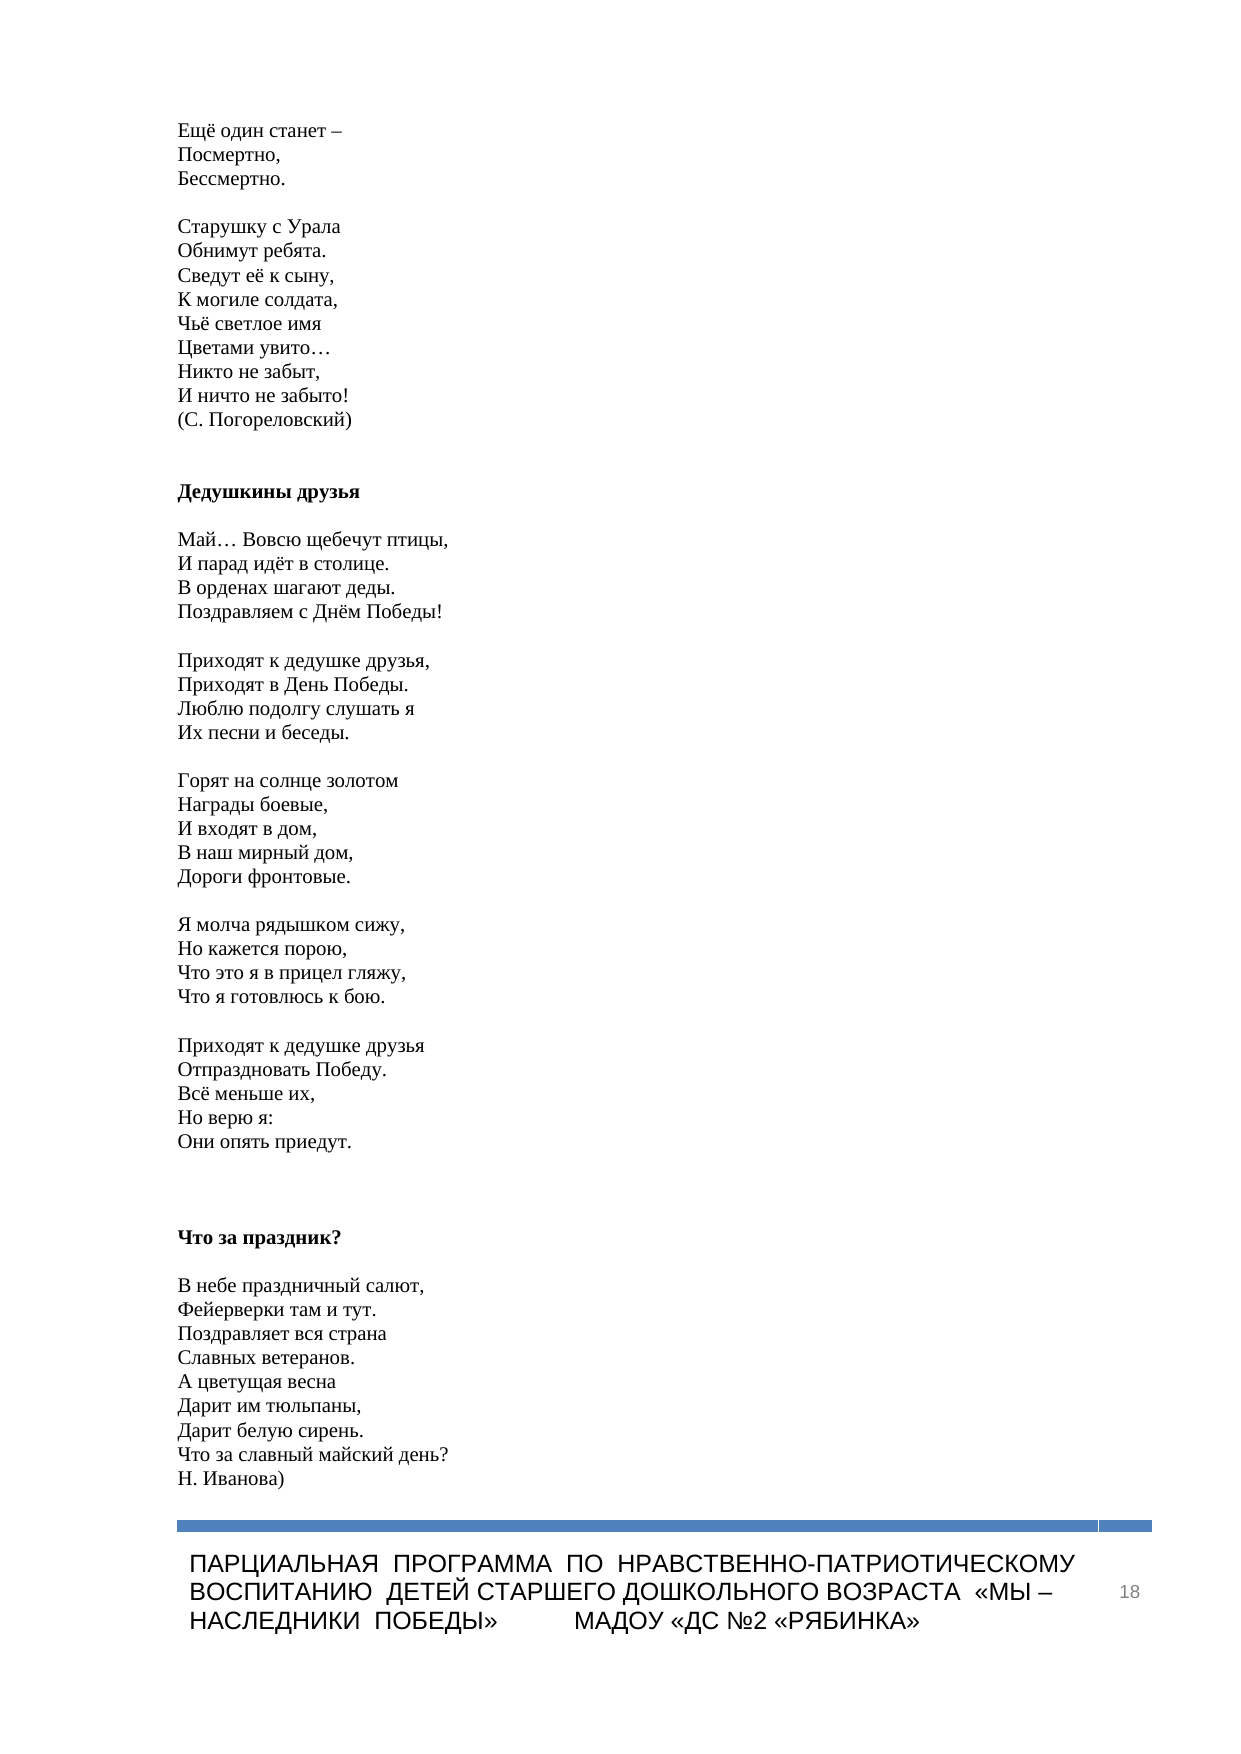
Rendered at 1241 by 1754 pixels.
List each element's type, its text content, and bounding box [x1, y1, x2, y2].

text Они опять приедут. [177, 1129, 1152, 1153]
text Я молча рядышком сижу, [177, 912, 1152, 936]
text Награды боевые, [177, 792, 1152, 816]
text Ещё один станет – [177, 118, 1152, 142]
text Горят на солнце золотом [177, 768, 1152, 792]
text Приходят к дедушке друзья [177, 1032, 1152, 1057]
text Сведут её к сыну, [177, 262, 1152, 287]
text Что за праздник? [177, 1225, 1152, 1249]
text Дедушкины друзья [177, 479, 1152, 503]
text Дарит белую сирень. [177, 1417, 1152, 1442]
text Приходят в День Победы. [177, 672, 1152, 696]
text Май… Вовсю щебечут птицы, [177, 527, 1152, 551]
text В небе праздничный салют, [177, 1273, 1152, 1297]
text Что за славный майский день? [177, 1442, 1152, 1466]
text А цветущая весна [177, 1369, 1152, 1393]
text Всё меньше их, [177, 1081, 1152, 1105]
text Приходят к дедушке друзья, [177, 647, 1152, 672]
text Старушку с Урала [177, 214, 1152, 238]
text Поздравляем с Днём Победы! [177, 599, 1152, 623]
text Но кажется порою, [177, 936, 1152, 960]
text И входят в дом, [177, 816, 1152, 840]
text Чьё светлое имя [177, 311, 1152, 335]
text Их песни и беседы. [177, 720, 1152, 744]
text Но верю я: [177, 1105, 1152, 1129]
text Славных ветеранов. [177, 1345, 1152, 1369]
text В наш мирный дом, [177, 840, 1152, 864]
text Поздравляет вся страна [177, 1321, 1152, 1345]
text Обнимут ребята. [177, 238, 1152, 262]
text Что я готовлюсь к бою. [177, 984, 1152, 1008]
text Дарит им тюльпаны, [177, 1393, 1152, 1417]
text И парад идёт в столице. [177, 551, 1152, 575]
text Люблю подолгу слушать я [177, 696, 1152, 720]
text Посмертно, [177, 142, 1152, 166]
text Никто не забыт, [177, 359, 1152, 383]
text Что это я в прицел гляжу, [177, 960, 1152, 984]
text Н. Иванова) [177, 1466, 1152, 1490]
text Цветами увито… [177, 335, 1152, 359]
text И ничто не забыто! [177, 383, 1152, 407]
text Фейерверки там и тут. [177, 1297, 1152, 1321]
text (С. Погореловский) [177, 407, 1152, 431]
text Отпраздновать Победу. [177, 1057, 1152, 1081]
text Бессмертно. [177, 166, 1152, 190]
text В орденах шагают деды. [177, 575, 1152, 599]
text Дороги фронтовые. [177, 864, 1152, 888]
text К могиле солдата, [177, 287, 1152, 311]
